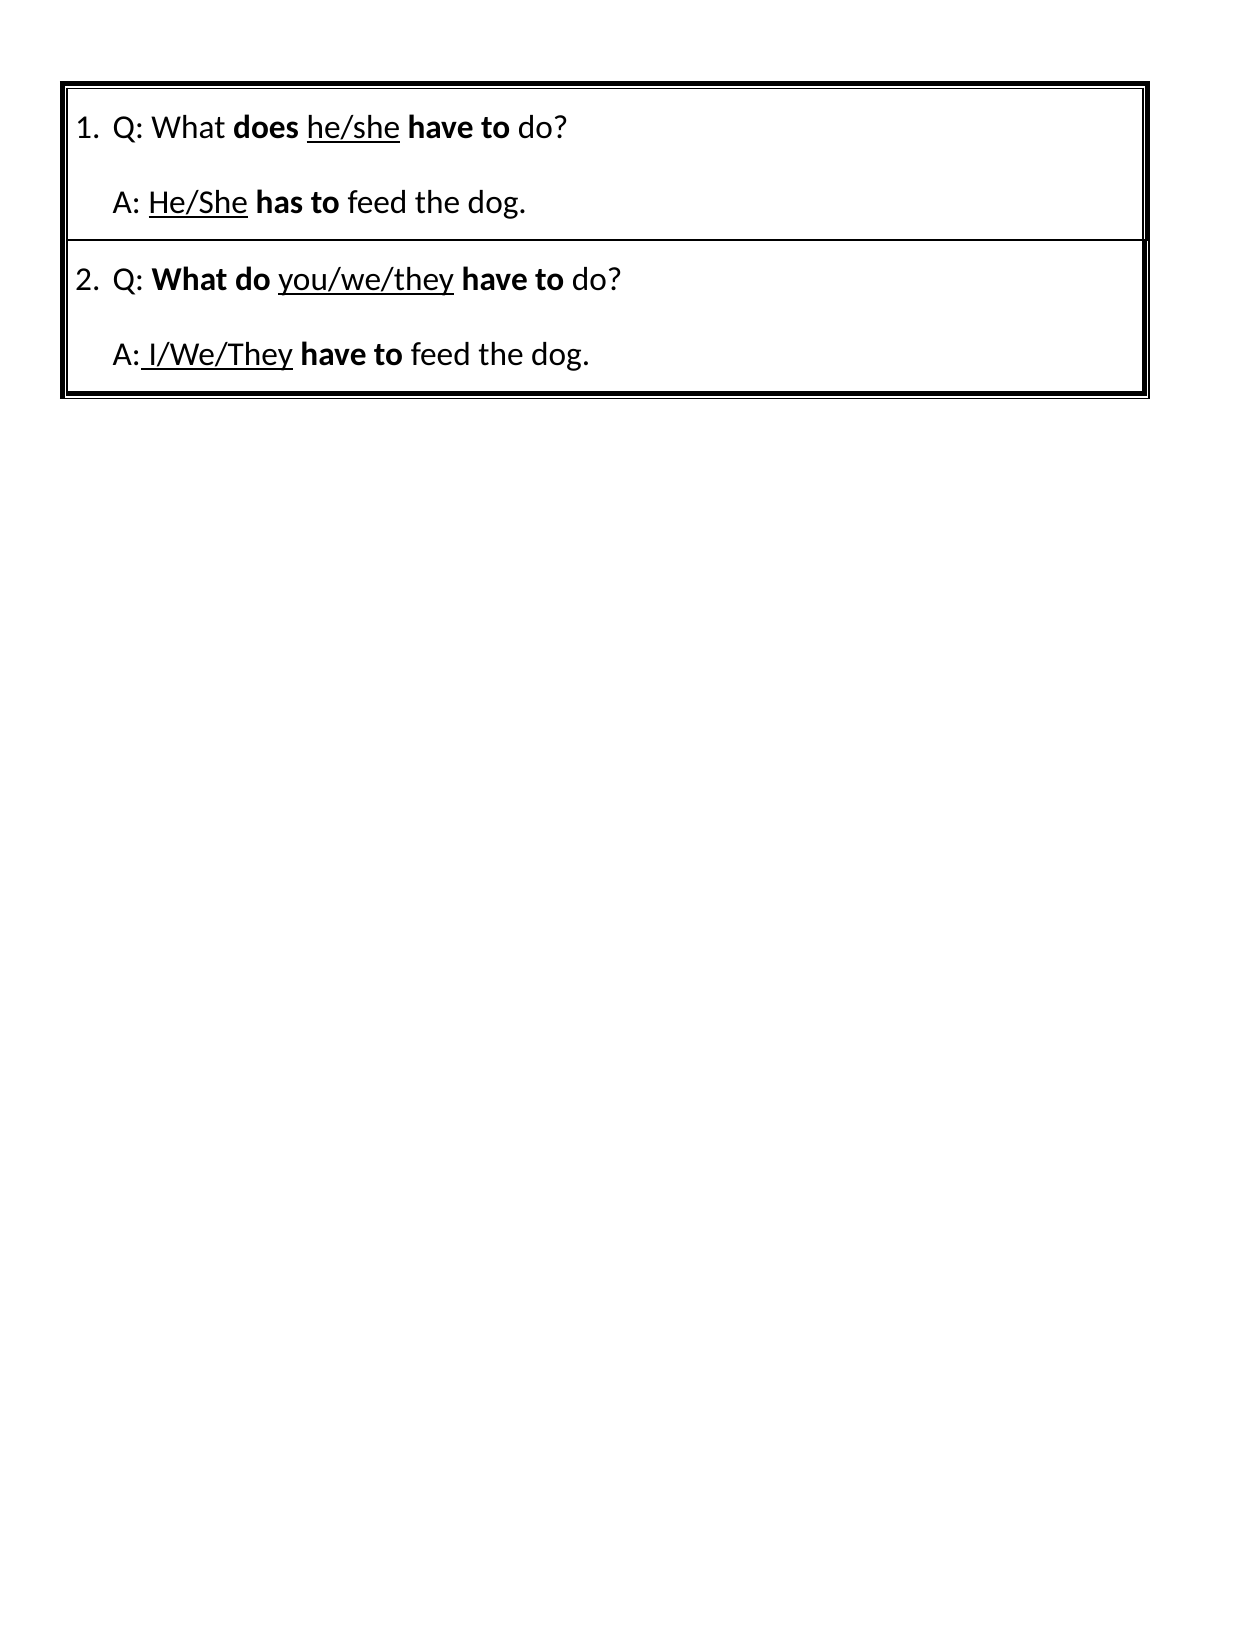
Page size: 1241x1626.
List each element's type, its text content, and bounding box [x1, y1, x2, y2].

table_header Q: What does he/she have to do? A: He/She has to feed the dog. [68, 89, 1142, 239]
table_cell Q: What do you/we/they have to do? A: I/We/They have to feed the dog. [68, 241, 1142, 391]
